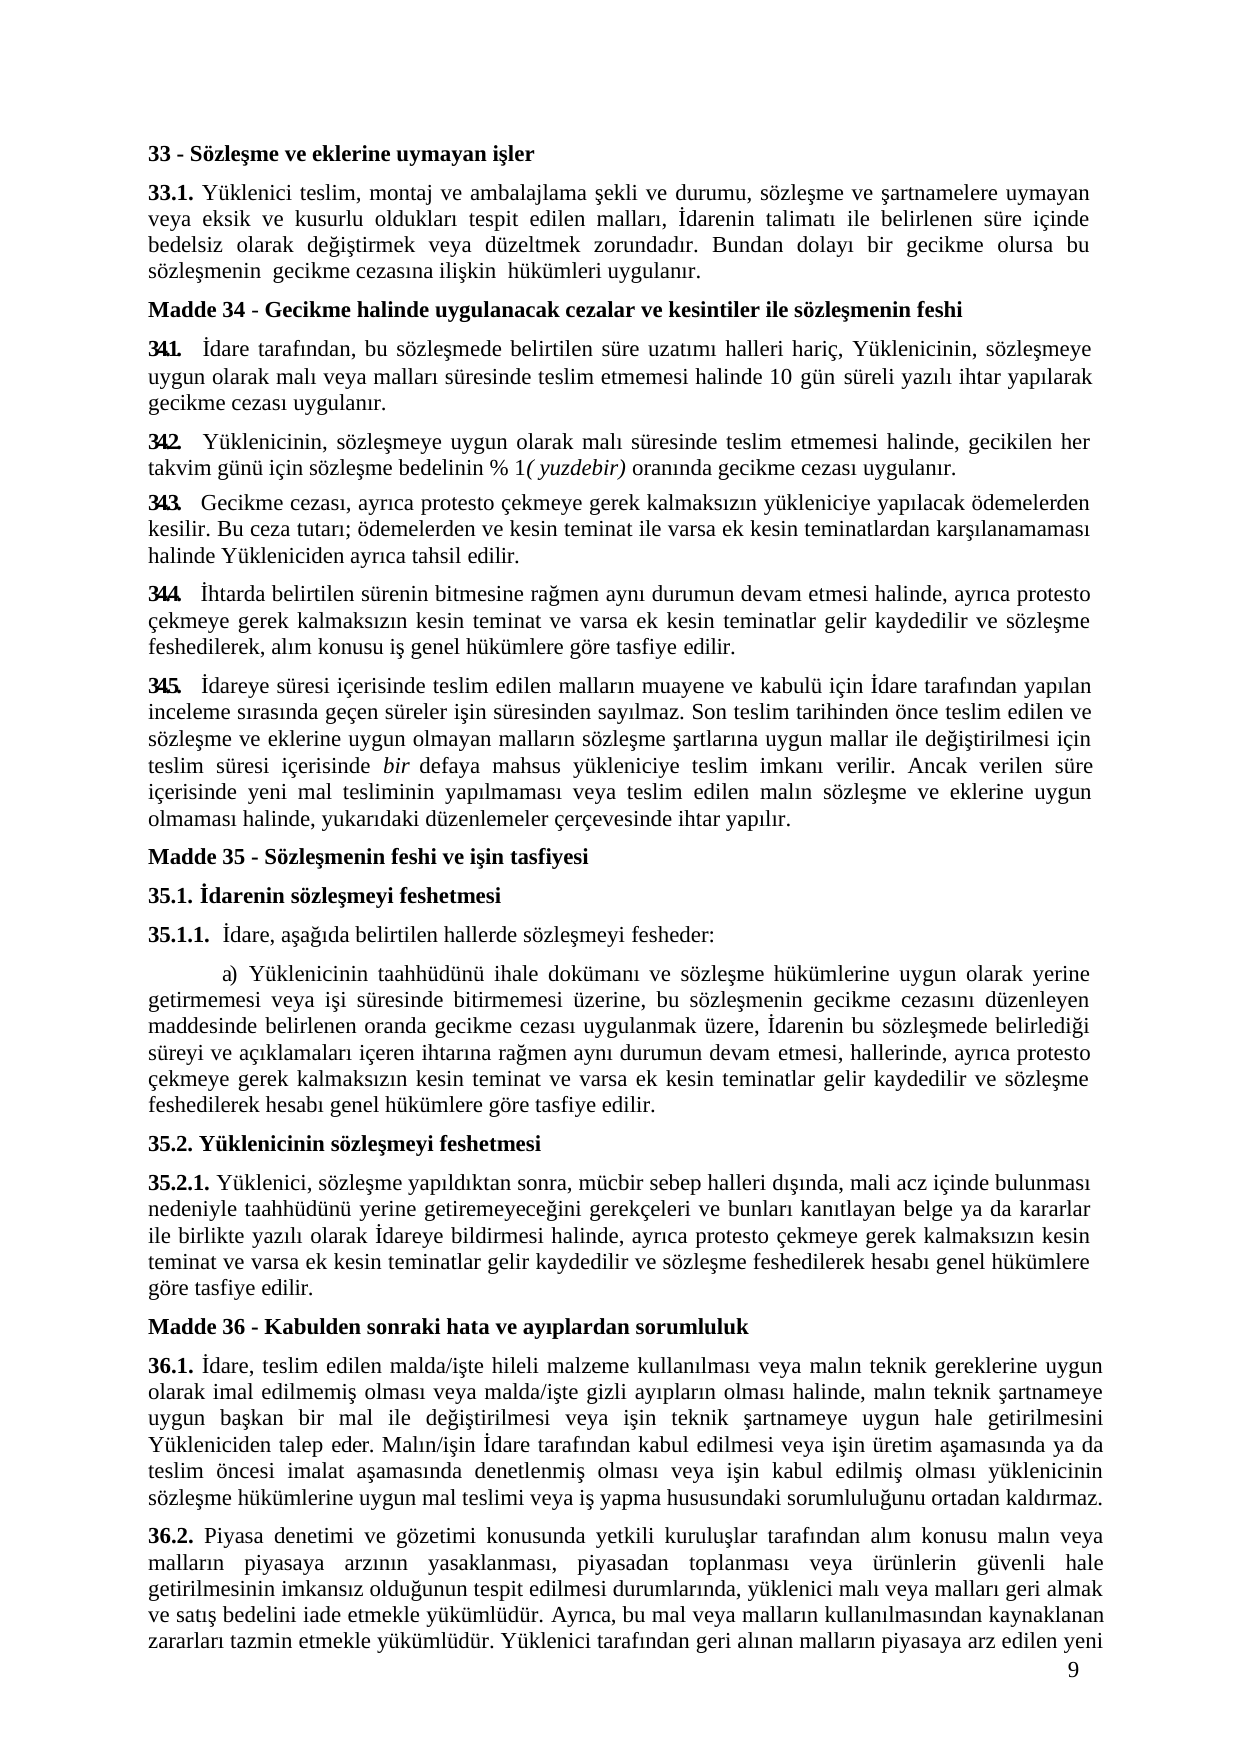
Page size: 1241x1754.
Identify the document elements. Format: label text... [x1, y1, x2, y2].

subtitle Madde 36 - Kabulden sonraki hata ve ayıplardan sorumluluk [148, 1313, 1105, 1339]
list Yüklenicinin taahhüdünü ihale dokümanı ve sözleşme hükümlerine uygun olarak yerine getirmemesi veya işi süresinde bitirmemesi üzerine, bu sözleşmenin gecikme cezasını düzenleyen maddesinde belirlenen oranda gecikme cezası uygulanmak üzere, İdarenin bu sözleşmede belirlediği süreyi ve açıklamaları içeren ihtarına rağmen aynı durumun devam etmesi, hallerinde, ayrıca protesto çekmeye gerek kalmaksızın kesin teminat ve varsa ek kesin teminatlar gelir kaydedilir ve sözleşme feshedilerek hesabı genel hükümlere göre tasfiye edilir. [148, 960, 1091, 1118]
list İhtarda belirtilen sürenin bitmesine rağmen aynı durumun devam etmesi halinde, ayrıca protesto çekmeye gerek kalmaksızın kesin teminat ve varsa ek kesin teminatlar gelir kaydedilir ve sözleşme feshedilerek, alım konusu iş genel hükümlere göre tasfiye edilir. [148, 580, 1092, 659]
list İdarenin sözleşmeyi feshetmesi [148, 882, 1105, 909]
list İdare tarafından, bu sözleşmede belirtilen süre uzatımı halleri hariç, Yüklenicinin, sözleşmeye uygun olarak malı veya malları süresinde teslim etmemesi halinde 10 gün süreli yazılı ihtar yapılarak gecikme cezası uygulanır. [148, 335, 1093, 415]
subtitle Yüklenicinin sözleşmeyi feshetmesi [148, 1130, 1105, 1157]
text 33.1. Yüklenici teslim, montaj ve ambalajlama şekli ve durumu, sözleşme ve şartnamelere uymayan veya eksik ve kusurlu oldukları tespit edilen malları, İdarenin talimatı ile belirlenen süre içinde bedelsiz olarak değiştirmek veya düzeltmek zorundadır. Bundan dolayı bir gecikme olursa bu sözleşmenin gecikme cezasına ilişkin hükümleri uygulanır. [148, 178, 1092, 284]
list Yüklenicinin, sözleşmeye uygun olarak malı süresinde teslim etmemesi halinde, gecikilen her takvim günü için sözleşme bedelinin % 1( yuzdebir) oranında gecikme cezası uygulanır. [148, 428, 1092, 481]
list Gecikme cezası, ayrıca protesto çekmeye gerek kalmaksızın yükleniciye yapılacak ödemelerden kesilir. Bu ceza tutarı; ödemelerden ve kesin teminat ile varsa ek kesin teminatlardan karşılanamaması halinde Yükleniciden ayrıca tahsil edilir. [148, 489, 1091, 568]
list 36.1. İdare, teslim edilen malda/işte hileli malzeme kullanılması veya malın teknik gereklerine uygun olarak imal edilmemiş olması veya malda/işte gizli ayıpların olması halinde, malın teknik şartnameye uygun başkan bir mal ile değiştirilmesi veya işin teknik şartnameye uygun hale getirilmesini Yükleniciden talep eder. Malın/işin İdare tarafından kabul edilmesi veya işin üretim aşamasında ya da teslim öncesi imalat aşamasında denetlenmiş olması veya işin kabul edilmiş olması yüklenicinin sözleşme hükümlerine uygun mal teslimi veya iş yapma hususundaki sorumluluğunu ortadan kaldırmaz. [148, 1352, 1105, 1510]
list İdare, aşağıda belirtilen hallerde sözleşmeyi fesheder: [148, 921, 1105, 947]
list İdareye süresi içerisinde teslim edilen malların muayene ve kabulü için İdare tarafından yapılan inceleme sırasında geçen süreler işin süresinden sayılmaz. Son teslim tarihinden önce teslim edilen ve sözleşme ve eklerine uygun olmayan malların sözleşme şartlarına uygun mallar ile değiştirilmesi için teslim süresi içerisinde bir defaya mahsus yükleniciye teslim imkanı verilir. Ancak verilen süre içerisinde yeni mal tesliminin yapılmaması veya teslim edilen malın sözleşme ve eklerine uygun olmaması halinde, yukarıdaki düzenlemeler çerçevesinde ihtar yapılır. [148, 672, 1093, 831]
subtitle Madde 35 - Sözleşmenin feshi ve işin tasfiyesi [148, 843, 1105, 870]
subtitle Madde 34 - Gecikme halinde uygulanacak cezalar ve kesintiler ile sözleşmenin feshi [148, 296, 1105, 323]
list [148, 1522, 1105, 1654]
list Yüklenici, sözleşme yapıldıktan sonra, mücbir sebep halleri dışında, mali acz içinde bulunması nedeniyle taahhüdünü yerine getiremeyeceğini gerekçeleri ve bunları kanıtlayan belge ya da kararlar ile birlikte yazılı olarak İdareye bildirmesi halinde, ayrıca protesto çekmeye gerek kalmaksızın kesin teminat ve varsa ek kesin teminatlar gelir kaydedilir ve sözleşme feshedilerek hesabı genel hükümlere göre tasfiye edilir. [148, 1169, 1092, 1301]
list 33 - Sözleşme ve eklerine uymayan işler [148, 139, 1092, 166]
